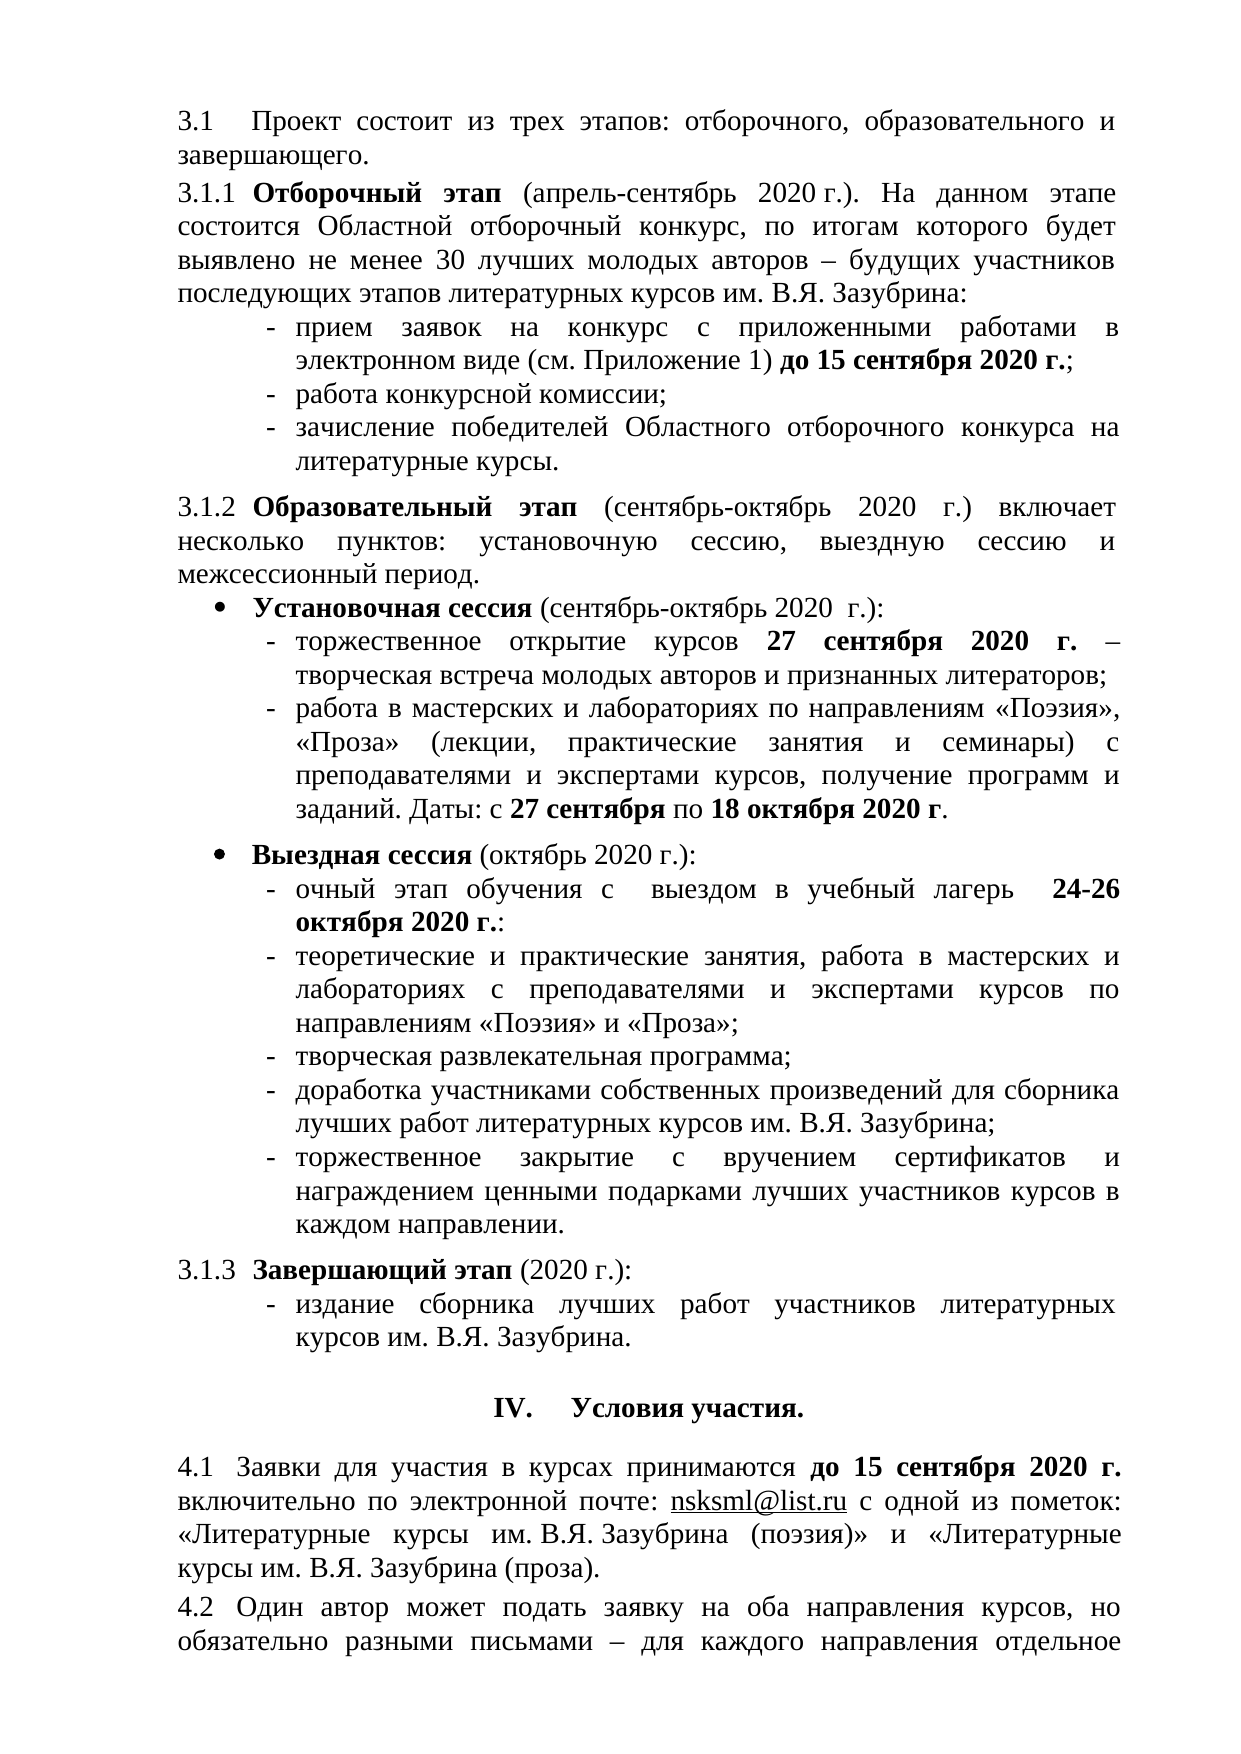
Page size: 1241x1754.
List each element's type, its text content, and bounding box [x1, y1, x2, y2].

list Установочная сессия (сентябрь-октябрь 2020 г.): [215, 590, 1122, 623]
list зачисление победителей Областного отборочного конкурса на литературные курсы. [266, 409, 1120, 477]
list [177, 1589, 1122, 1657]
list Завершающий этап (2020 г.): [177, 1252, 1116, 1286]
list доработка участниками собственных произведений для сборника лучших работ литературных курсов им. В.Я. Зазубрина; [266, 1072, 1120, 1139]
list очный этап обучения с выездом в учебный лагерь 24-26 октября 2020 г.: [266, 871, 1120, 938]
list торжественное закрытие с вручением сертификатов и награждением ценными подарками лучших участников курсов в каждом направлении. [266, 1139, 1120, 1240]
list Заявки для участия в курсах принимаются до 15 сентября 2020 г. включительно по электронной почте: nsksml@list.ru с одной из пометок: «Литературные курсы им. В.Я. Зазубрина (поэзия)» и «Литературные курсы им. В.Я. Зазубрина (проза). [177, 1449, 1122, 1583]
list творческая развлекательная программа; [266, 1038, 1120, 1072]
list Условия участия. [215, 1391, 1122, 1424]
list работа в мастерских и лабораториях по направлениям «Поэзия», «Проза» (лекции, практические занятия и семинары) с преподавателями и экспертами курсов, получение программ и заданий. Даты: с 27 сентября по 18 октября 2020 г. [266, 690, 1120, 824]
list Выездная сессия (октябрь 2020 г.): [214, 837, 1122, 871]
list Отборочный этап (апрель-сентябрь 2020 г.). На данном этапе состоится Областной отборочный конкурс, по итогам которого будет выявлено не менее 30 лучших молодых авторов – будущих участников последующих этапов литературных курсов им. В.Я. Зазубрина: [177, 175, 1116, 309]
list издание сборника лучших работ участников литературных курсов им. В.Я. Зазубрина. [266, 1286, 1116, 1353]
list Образовательный этап (сентябрь-октябрь 2020 г.) включает несколько пунктов: установочную сессию, выездную сессию и межсессионный период. [177, 489, 1116, 590]
list работа конкурсной комиссии; [266, 376, 1120, 409]
list Проект состоит из трех этапов: отборочного, образовательного и завершающего. [177, 103, 1116, 171]
list теоретические и практические занятия, работа в мастерских и лабораториях с преподавателями и экспертами курсов по направлениям «Поэзия» и «Проза»; [266, 938, 1120, 1038]
list торжественное открытие курсов 27 сентября 2020 г. – творческая встреча молодых авторов и признанных литераторов; [266, 623, 1120, 690]
list прием заявок на конкурс с приложенными работами в электронном виде (см. Приложение 1) до 15 сентября 2020 г.; [266, 309, 1120, 376]
